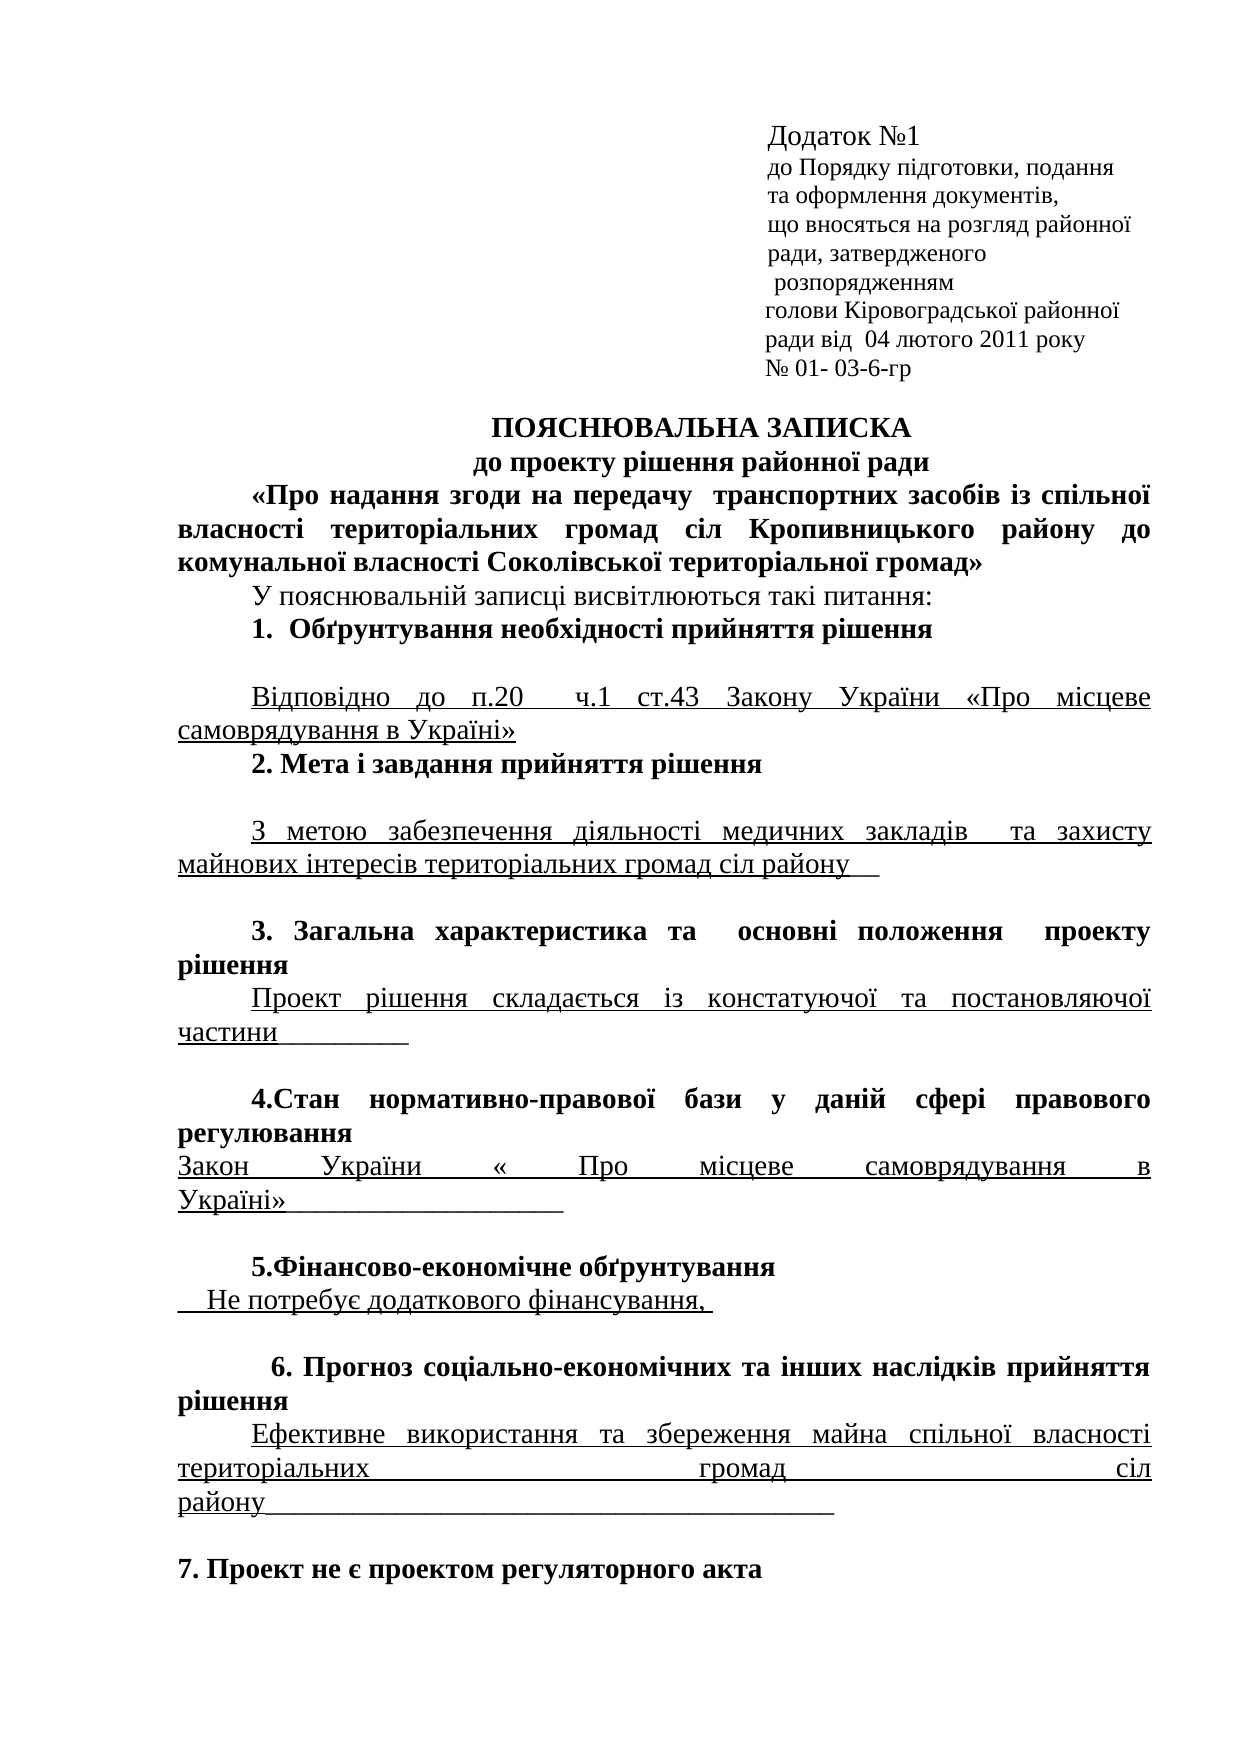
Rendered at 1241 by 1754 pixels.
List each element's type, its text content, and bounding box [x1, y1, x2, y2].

text до Порядку підготовки, подання [177, 152, 1152, 180]
text ради, затвердженого [177, 238, 1152, 267]
text Проект рішення складається із констатуючої та постановляючої частини_________ [177, 981, 1152, 1048]
text Ефективне використання та збереження майна спільної власності територіальних громад сіл району_______________________________________ [177, 1417, 1152, 1479]
text 6. Прогноз соціально-економічних та інших наслідків прийняття рішення [177, 1349, 1152, 1417]
text У пояснювальній записці висвітлюються такі питання: [177, 578, 1152, 612]
text ради від 04 лютого 2011 року [177, 324, 1152, 353]
text Додаток №1 [693, 118, 1152, 152]
text до проекту рішення районної ради [177, 444, 1152, 477]
list Обґрунтування необхідності прийняття рішення [251, 612, 1152, 645]
text 4.Стан нормативно-правової бази у даній сфері правового регулювання [177, 1081, 1152, 1148]
text «Про надання згоди на передачу транспортних засобів із спільної власності територіальних громад сіл Кропивницького району до комунальної власності Соколівської територіальної громад» [177, 477, 1152, 578]
text № 01- 03-6-гр [177, 353, 1152, 382]
text 3. Загальна характеристика та основні положення проекту рішення [177, 913, 1152, 981]
text голови Кіровоградської районної [177, 295, 1152, 324]
text розпорядженням [177, 267, 1152, 295]
text та оформлення документів, [177, 180, 1152, 209]
text 5.Фінансово-економічне обґрунтування [177, 1249, 1152, 1282]
text Закон України « Про місцеве самоврядування в Україні»___________________ [177, 1148, 1152, 1215]
text Відповідно до п.20 ч.1 ст.43 Закону України «Про місцеве самоврядування в Україні» [177, 679, 1152, 746]
text __Не потребує додаткового фінансування, [177, 1282, 1152, 1316]
text що вносяться на розгляд районної [177, 209, 1152, 238]
text 2. Мета і завдання прийняття рішення [177, 746, 1152, 779]
text 7. Проект не є проектом регуляторного акта [177, 1551, 1152, 1584]
text ПОЯСНЮВАЛЬНА ЗАПИСКА [177, 410, 1152, 444]
text Ефективне використання та збереження майна спільної власності територіальних громад сіл району_______________________________________ [177, 1480, 1152, 1517]
text З метою забезпечення діяльності медичних закладів та захисту майнових інтересів територіальних громад сіл району__ [177, 813, 1152, 880]
